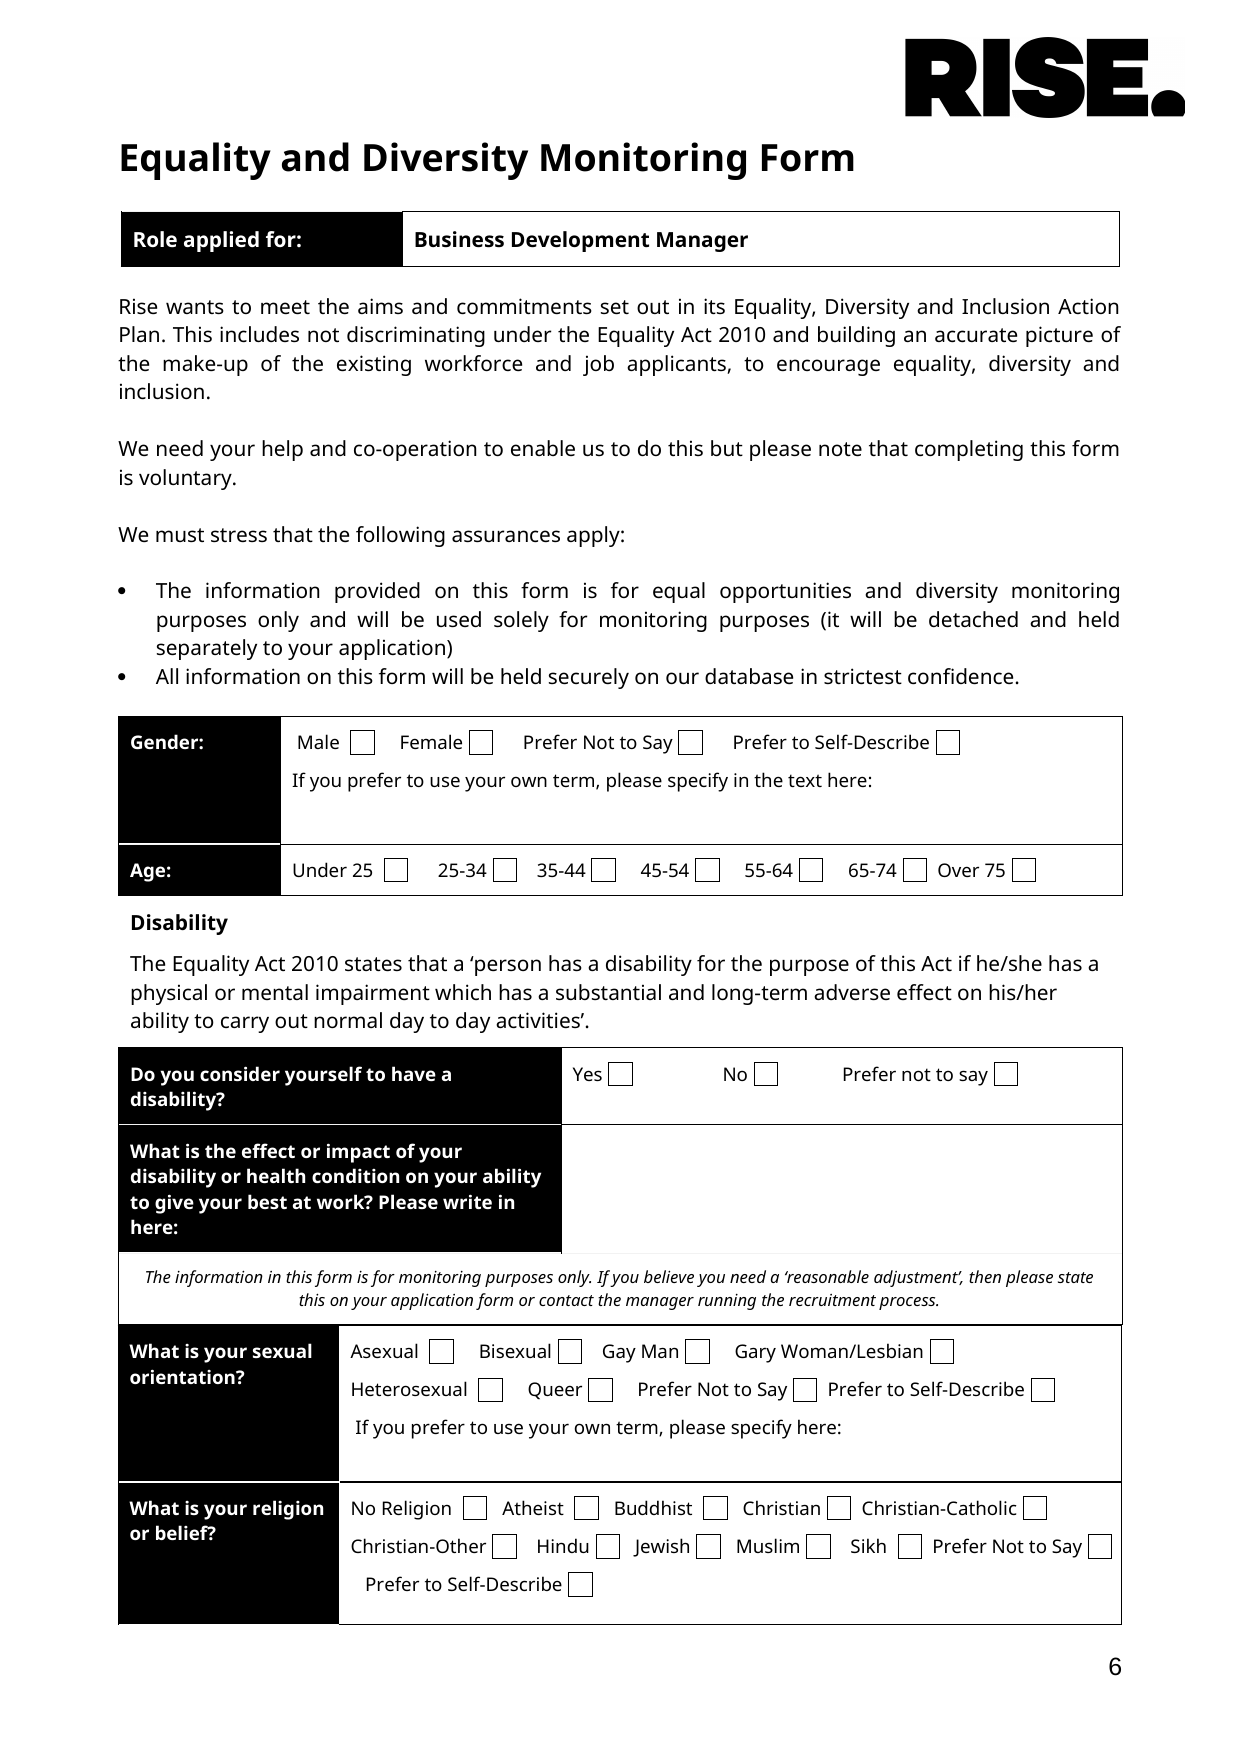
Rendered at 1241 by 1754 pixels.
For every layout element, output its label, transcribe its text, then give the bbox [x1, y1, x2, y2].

table_header Asexual Bisexual Gay Man Gary Woman/Lesbian Heterosexual Queer Prefer Not to Say Prefer to Self-Describe If you prefer to use your own term, please specify here: [340, 1326, 1121, 1481]
table_cell [562, 1125, 1122, 1252]
table_header What is your sexual orientation? [119, 1326, 339, 1481]
table_cell Age: [119, 845, 280, 895]
text We need your help and co-operation to enable us to do this but please note that completing this form is voluntary. [118, 434, 1122, 491]
table_cell Do you consider yourself to have a disability? [119, 1048, 561, 1124]
text We must stress that the following assurances apply: [118, 520, 1122, 548]
table_cell Disability The Equality Act 2010 states that a ‘person has a disability for the purpose of this Act if he/she has a physical or mental impairment which has a substantial and long-term adverse effect on his/her ability to carry out normal day to day activities’. [119, 896, 1122, 1047]
table_cell What is the effect or impact of your disability or health condition on your ability to give your best at work? Please write in here: [119, 1125, 561, 1252]
table_header Gender: [119, 717, 280, 843]
text Equality and Diversity Monitoring Form [118, 131, 1122, 182]
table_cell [340, 1483, 1121, 1624]
table_header Role applied for: [122, 212, 402, 266]
table_cell The information in this form is for monitoring purposes only. If you believe you need a ‘reasonable adjustment’, then please state this on your application form or contact the manager running the recruitment process. [119, 1254, 1122, 1324]
list The information provided on this form is for equal opportunities and diversity monitoring purposes only and will be used solely for monitoring purposes (it will be detached and held separately to your application) [118, 577, 1122, 662]
table_cell Under 25 25-34 35-44 45-54 55-64 65-74 Over 75 [281, 845, 1122, 895]
table_header Business Development Manager [403, 212, 1119, 266]
list All information on this form will be held securely on our database in strictest confidence. [118, 662, 1122, 690]
table_header Male Female Prefer Not to Say Prefer to Self-Describe If you prefer to use your own term, please specify in the text here: [281, 717, 1122, 843]
table_cell Yes No Prefer not to say [562, 1048, 1122, 1124]
picture [905, 37, 1185, 118]
text Rise wants to meet the aims and commitments set out in its Equality, Diversity and Inclusion Action Plan. This includes not discriminating under the Equality Act 2010 and building an accurate picture of the make-up of the existing workforce and job applicants, to encourage equality, diversity and inclusion. [118, 292, 1122, 406]
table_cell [119, 1483, 339, 1624]
